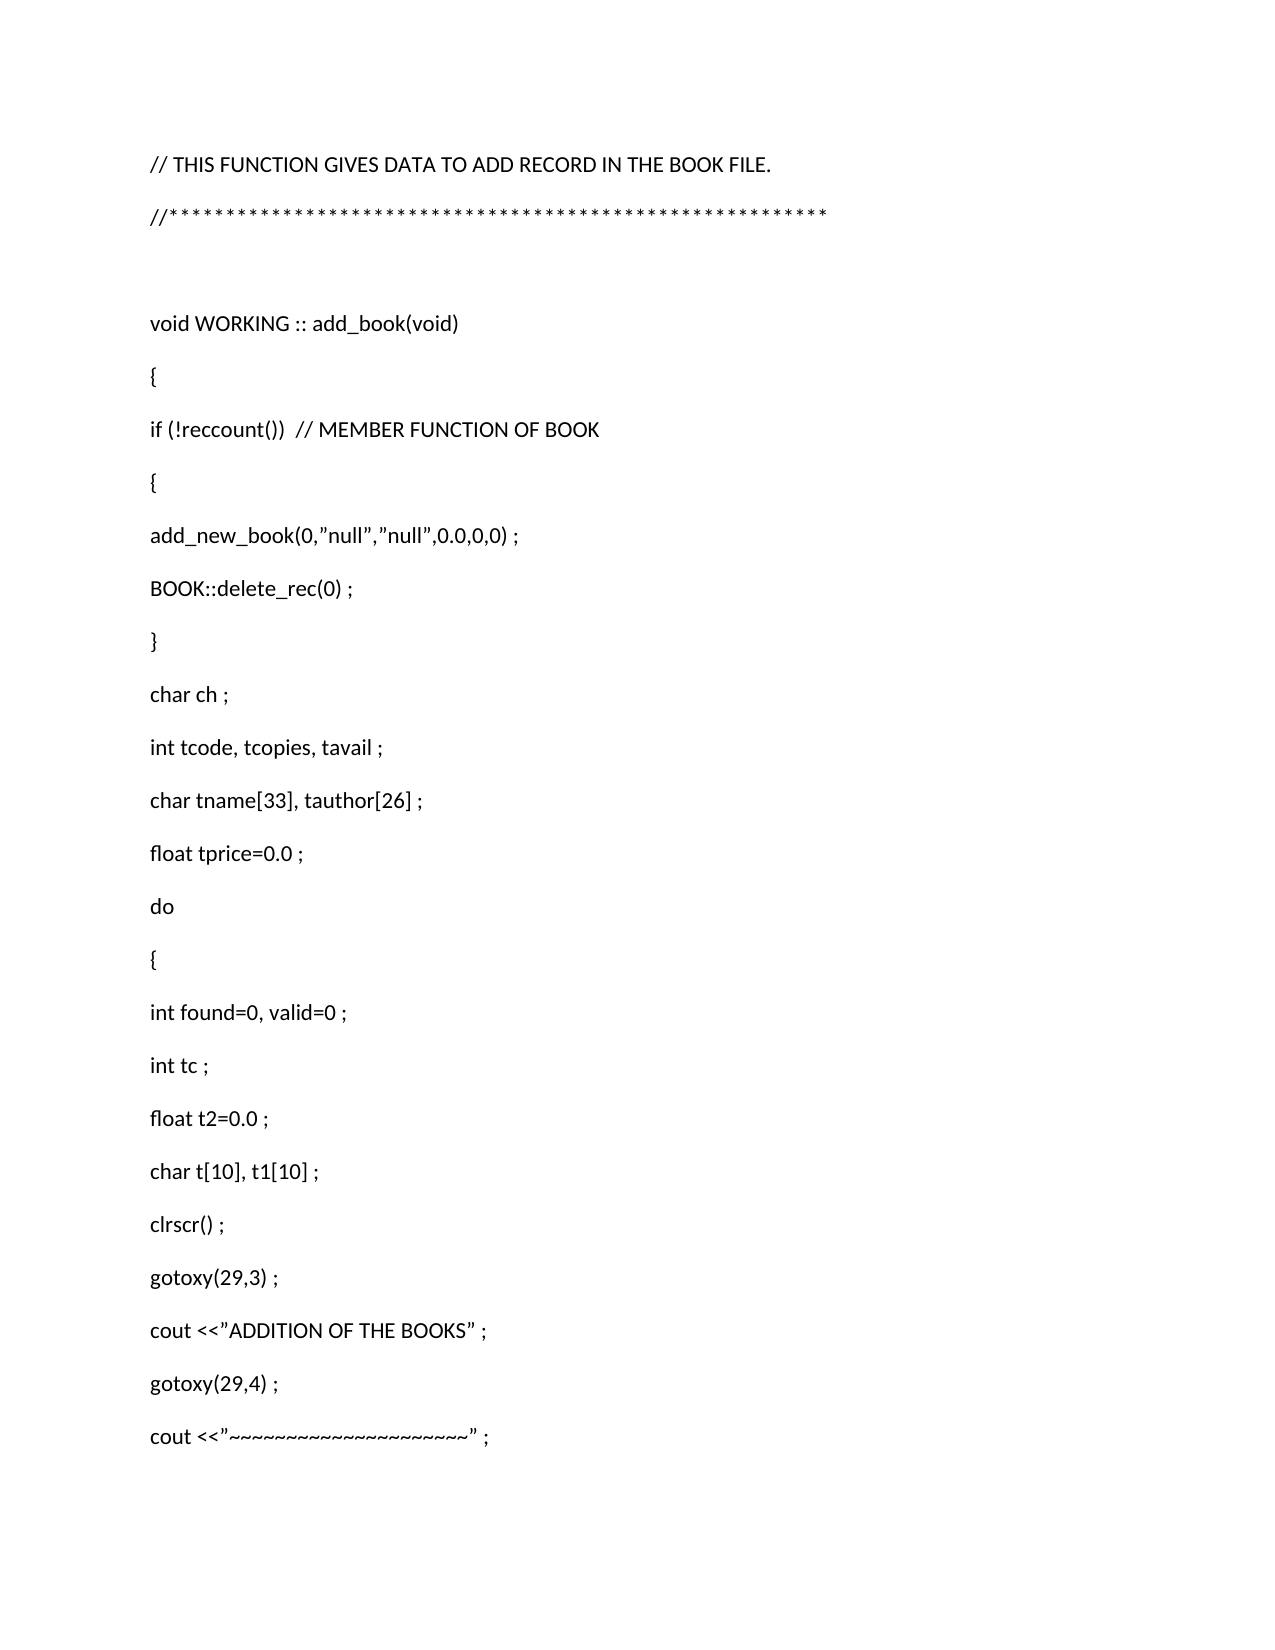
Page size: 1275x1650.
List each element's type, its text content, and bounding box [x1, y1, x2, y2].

text char ch ; [150, 680, 1125, 708]
text int tcode, tcopies, tavail ; [150, 733, 1125, 761]
text cout <<”~~~~~~~~~~~~~~~~~~~~~” ; [150, 1422, 1125, 1451]
text void WORKING :: add_book(void) [150, 309, 1125, 337]
text cout <<”ADDITION OF THE BOOKS” ; [150, 1316, 1125, 1344]
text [150, 203, 1125, 231]
text // THIS FUNCTION GIVES DATA TO ADD RECORD IN THE BOOK FILE. [150, 150, 1125, 178]
text char t[10], t1[10] ; [150, 1157, 1125, 1185]
text add_new_book(0,”null”,”null”,0.0,0,0) ; [150, 521, 1125, 549]
text do [150, 892, 1125, 920]
text { [150, 945, 1125, 973]
text clrscr() ; [150, 1210, 1125, 1238]
text gotoxy(29,3) ; [150, 1263, 1125, 1291]
text int found=0, valid=0 ; [150, 998, 1125, 1026]
text int tc ; [150, 1051, 1125, 1079]
text { [150, 362, 1125, 390]
text gotoxy(29,4) ; [150, 1369, 1125, 1397]
text char tname[33], tauthor[26] ; [150, 786, 1125, 814]
text float tprice=0.0 ; [150, 839, 1125, 867]
text BOOK::delete_rec(0) ; [150, 574, 1125, 602]
text if (!reccount()) // MEMBER FUNCTION OF BOOK [150, 415, 1125, 443]
text } [150, 627, 1125, 655]
text float t2=0.0 ; [150, 1104, 1125, 1132]
text { [150, 468, 1125, 496]
